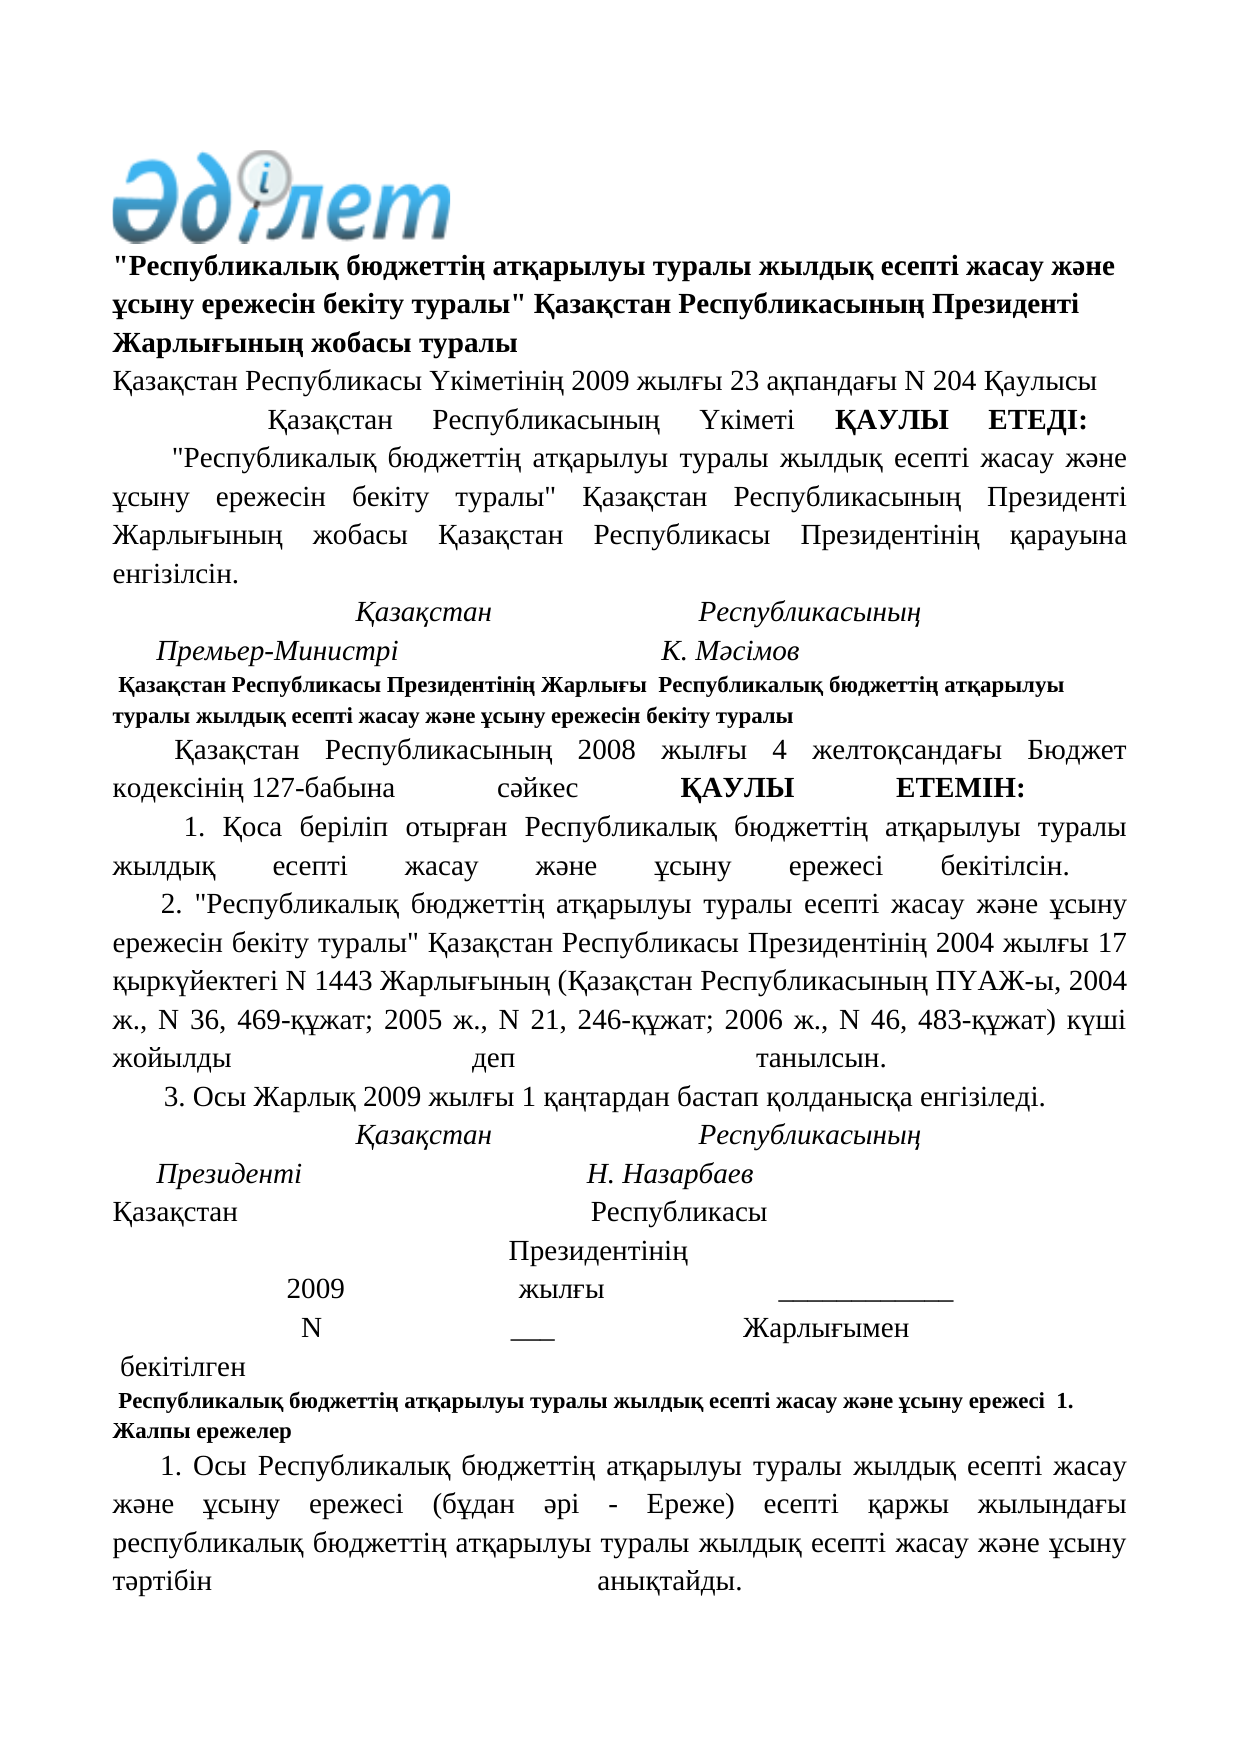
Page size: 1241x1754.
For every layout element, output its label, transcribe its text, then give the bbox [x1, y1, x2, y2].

text Қазақстан Республикасының 2008 жылғы 4 желтоқсандағы Бюджет кодексінің 127-бабына сәйкес ҚАУЛЫ ЕТЕМІН: 1. Қоса беріліп отырған Республикалық бюджеттің атқарылуы туралы жылдық есепті жасау және ұсыну ережесі бекітілсін. 2. "Республикалық бюджеттің атқарылуы туралы есепті жасау және ұсыну ережесін бекіту туралы" Қазақстан Республикасы Президентінің 2004 жылғы 17 қыркүйектегі N 1443 Жарлығының (Қазақстан Республикасының ПҮАЖ-ы, 2004 ж., N 36, 469-құжат; 2005 ж., N 21, 246-құжат; 2006 ж., N 46, 483-құжат) күші жойылды деп танылсын. 3. Осы Жарлық 2009 жылғы 1 қаңтардан бастап қолданысқа енгізіледі. [112, 732, 1128, 1112]
text "Республикалық бюджеттің атқарылуы туралы жылдық есепті жасау және ұсыну ережесін бекіту туралы" Қазақстан Республикасының Президенті Жарлығының жобасы туралы [112, 248, 1128, 358]
text Қазақстан Республикасының Президенті Н. Назарбаев [112, 1117, 1128, 1189]
picture [112, 150, 451, 244]
text Қазақстан Республикасы Президентінің Жарлығы Республикалық бюджеттің атқарылуы туралы жылдық есепті жасау және ұсыну ережесін бекіту туралы [112, 672, 1128, 728]
text Қазақстан Республикасының Үкіметі ҚАУЛЫ ЕТЕДІ: "Республикалық бюджеттің атқарылуы туралы жылдық есепті жасау және ұсыну ережесін бекіту туралы" Қазақстан Республикасының Президенті Жарлығының жобасы Қазақстан Республикасы Президентінің қарауына енгізілсін. [112, 402, 1128, 589]
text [112, 1448, 1128, 1597]
text Республикалық бюджеттің атқарылуы туралы жылдық есепті жасау және ұсыну ережесі 1. Жалпы ережелер [112, 1387, 1128, 1444]
text Қазақстан Республикасы Президентінің 2009 жылғы ____________ N ___ Жарлығымен бекітілген [112, 1194, 1128, 1382]
text Қазақстан Республикасының Премьер-Министрі К. Мәсімов [112, 594, 1128, 667]
text Қазақстан Республикасы Үкіметінің 2009 жылғы 23 ақпандағы N 204 Қаулысы [112, 363, 1128, 397]
